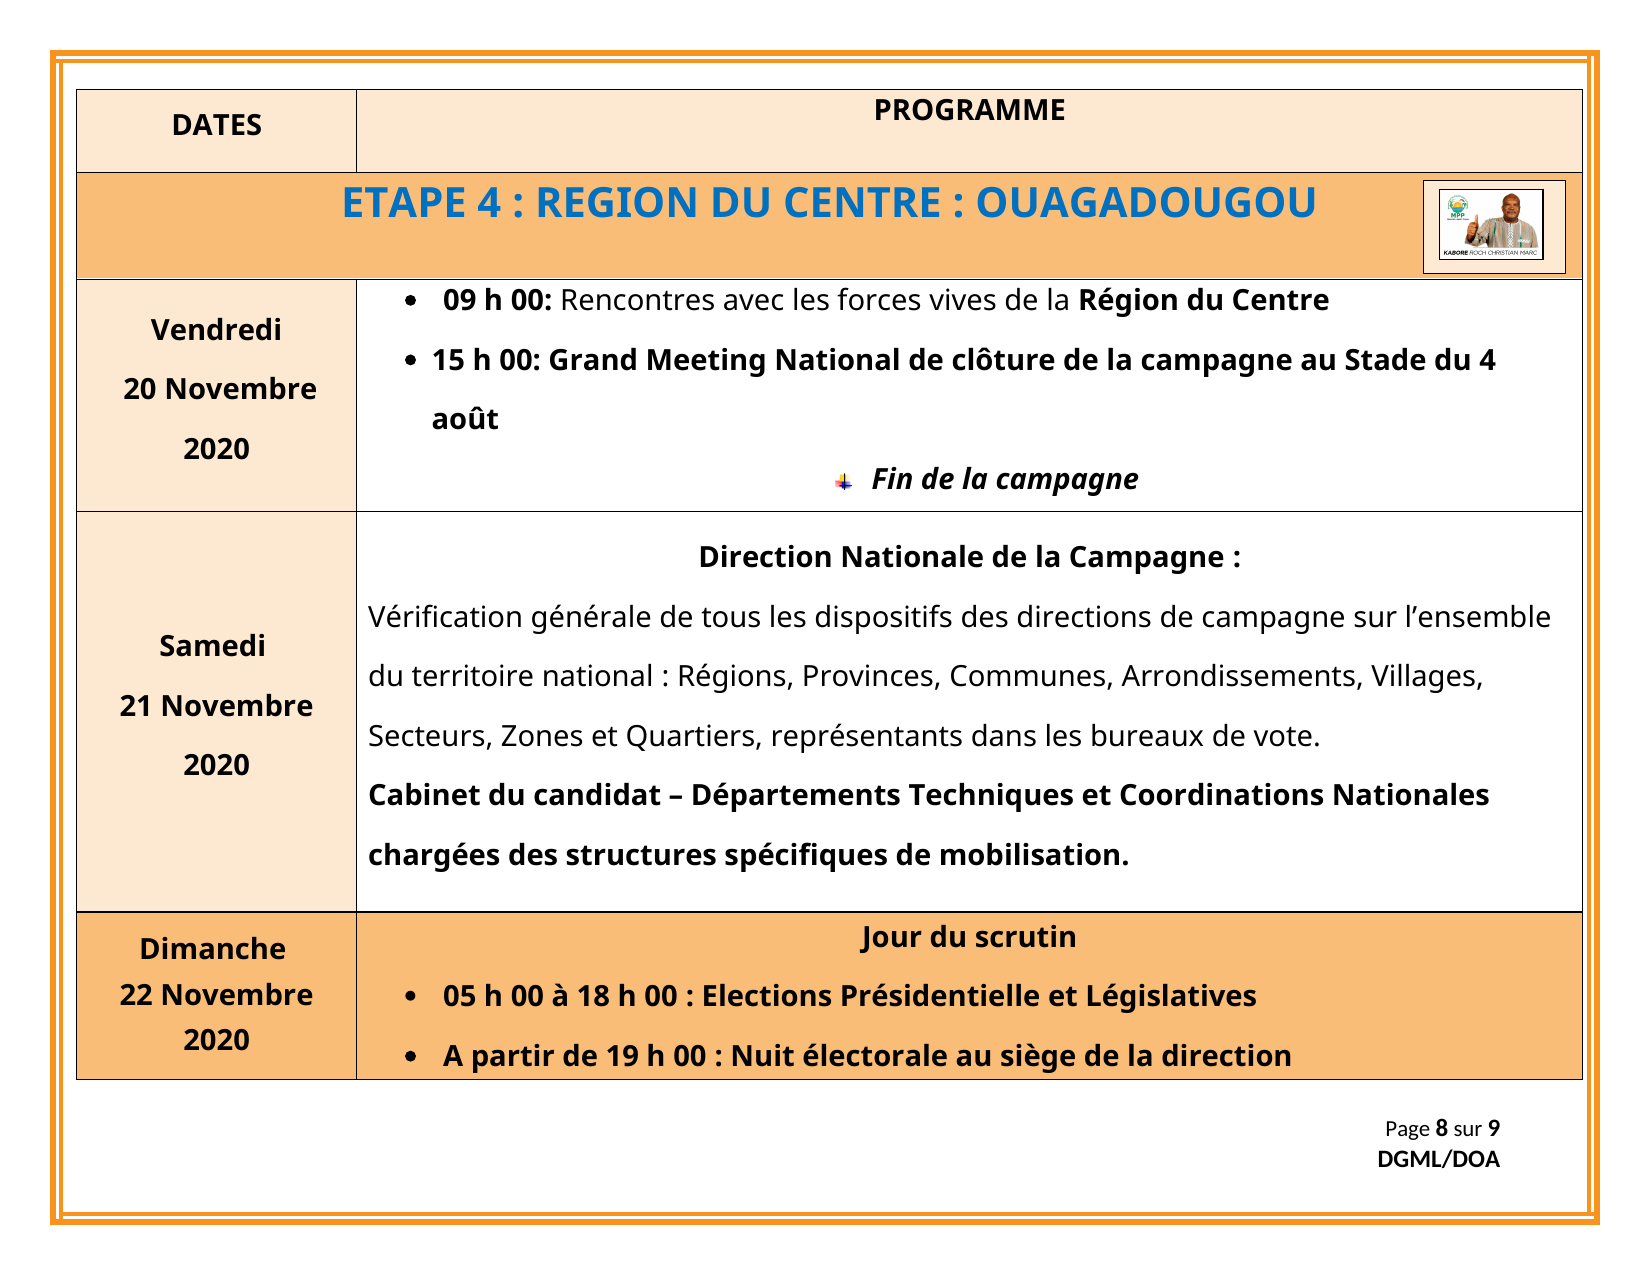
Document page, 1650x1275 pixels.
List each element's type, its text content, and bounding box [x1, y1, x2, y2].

picture [835, 472, 852, 490]
table_cell 09 h 00: Rencontres avec les forces vives de la Région du Centre 15 h 00: Grand Meeting National de clôture de la campagne au Stade du 4 août Fin de la campagne [357, 280, 1582, 511]
table_cell ETAPE 4 : REGION DU CENTRE : OUAGADOUGOU [77, 173, 1582, 278]
table_cell Direction Nationale de la Campagne : Vérification générale de tous les dispositifs des directions de campagne sur l’ensemble du territoire national : Régions, Provinces, Communes, Arrondissements, Villages, Secteurs, Zones et Quartiers, représentants dans les bureaux de vote. Cabinet du candidat – Départements Techniques et Coordinations Nationales chargées des structures spécifiques de mobilisation. [357, 512, 1582, 911]
table_cell Vendredi 20 Novembre 2020 [77, 280, 356, 511]
table_header PROGRAMME [357, 90, 1582, 172]
table_cell Dimanche 22 Novembre 2020 [77, 913, 356, 1079]
table_header DATES [77, 90, 356, 172]
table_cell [357, 913, 1582, 1079]
picture [1440, 190, 1542, 259]
table_cell Samedi 21 Novembre 2020 [77, 512, 356, 911]
